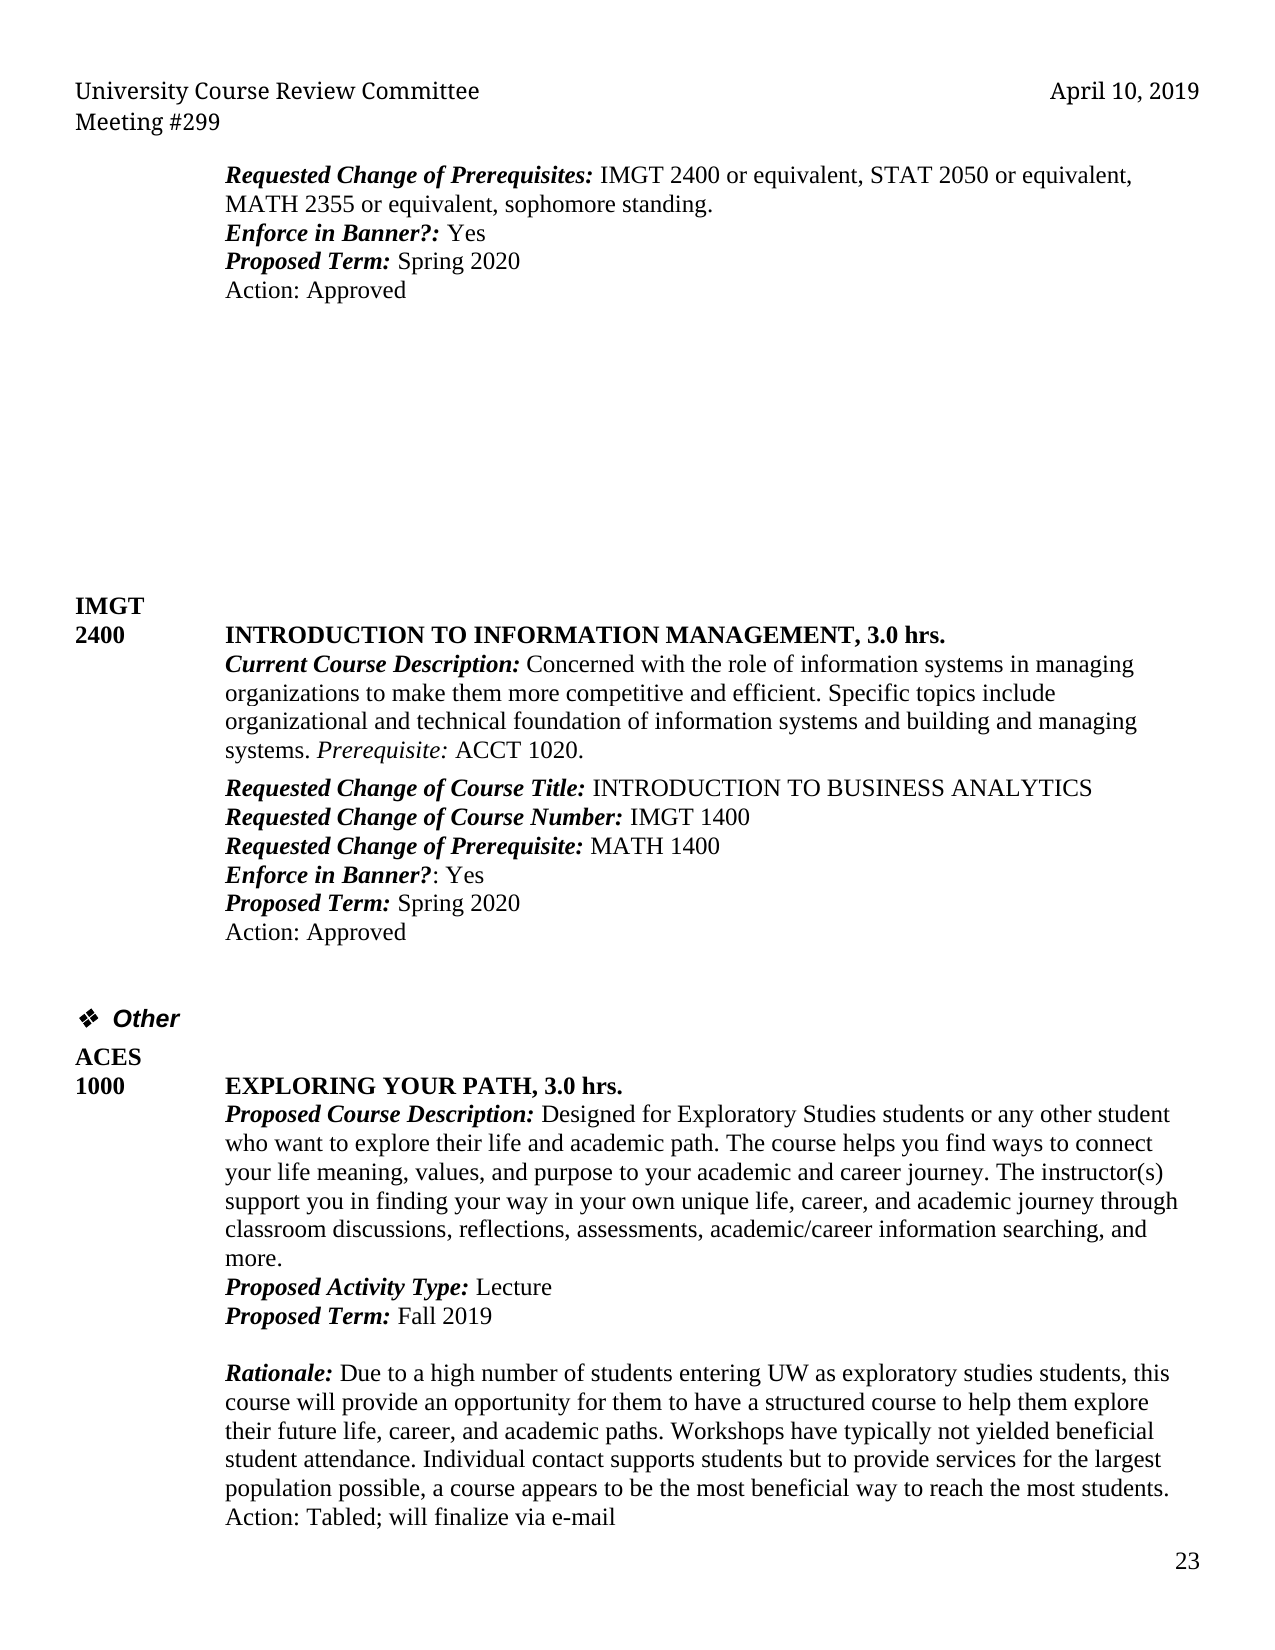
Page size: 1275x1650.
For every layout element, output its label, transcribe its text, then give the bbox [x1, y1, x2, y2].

text Proposed Term: Spring 2020 [225, 888, 1200, 917]
text Requested Change of Course Title: INTRODUCTION TO BUSINESS ANALYTICS [225, 773, 1200, 802]
text Requested Change of Prerequisites: IMGT 2400 or equivalent, STAT 2050 or equivalent, MATH 2355 or equivalent, sophomore standing. [225, 160, 1200, 218]
text Action: Approved [225, 917, 1200, 946]
text 2400 INTRODUCTION TO INFORMATION MANAGEMENT, 3.0 hrs. [75, 620, 1200, 649]
text Enforce in Banner?: Yes [225, 218, 1200, 246]
text Proposed Course Description: Designed for Exploratory Studies students or any other student who want to explore their life and academic path. The course helps you find ways to connect your life meaning, values, and purpose to your academic and career journey. The instructor(s) support you in finding your way in your own unique life, career, and academic journey through classroom discussions, reflections, assessments, academic/career information searching, and more. [225, 1099, 1200, 1272]
text Proposed Term: Spring 2020 [225, 246, 1200, 275]
text Proposed Activity Type: Lecture [225, 1272, 1200, 1301]
text Action: Tabled; will finalize via e-mail [225, 1502, 1200, 1531]
list Other [75, 1003, 1200, 1032]
text Proposed Term: Fall 2019 [225, 1301, 1200, 1329]
text Action: Approved [225, 275, 1200, 304]
text ACES [75, 1042, 1200, 1071]
text IMGT [75, 591, 1200, 620]
text Requested Change of Course Number: IMGT 1400 [225, 802, 1200, 831]
text Enforce in Banner?: Yes [225, 860, 1200, 888]
text Rationale: Due to a high number of students entering UW as exploratory studies students, this course will provide an opportunity for them to have a structured course to help them explore their future life, career, and academic paths. Workshops have typically not yielded beneficial student attendance. Individual contact supports students but to provide services for the largest population possible, a course appears to be the most beneficial way to reach the most students. [225, 1358, 1200, 1502]
text Current Course Description: Concerned with the role of information systems in managing organizations to make them more competitive and efficient. Specific topics include organizational and technical foundation of information systems and building and managing systems. Prerequisite: ACCT 1020. [584, 649, 1200, 764]
text Requested Change of Prerequisite: MATH 1400 [225, 831, 1200, 860]
text 1000 EXPLORING YOUR PATH, 3.0 hrs. [75, 1071, 1200, 1099]
